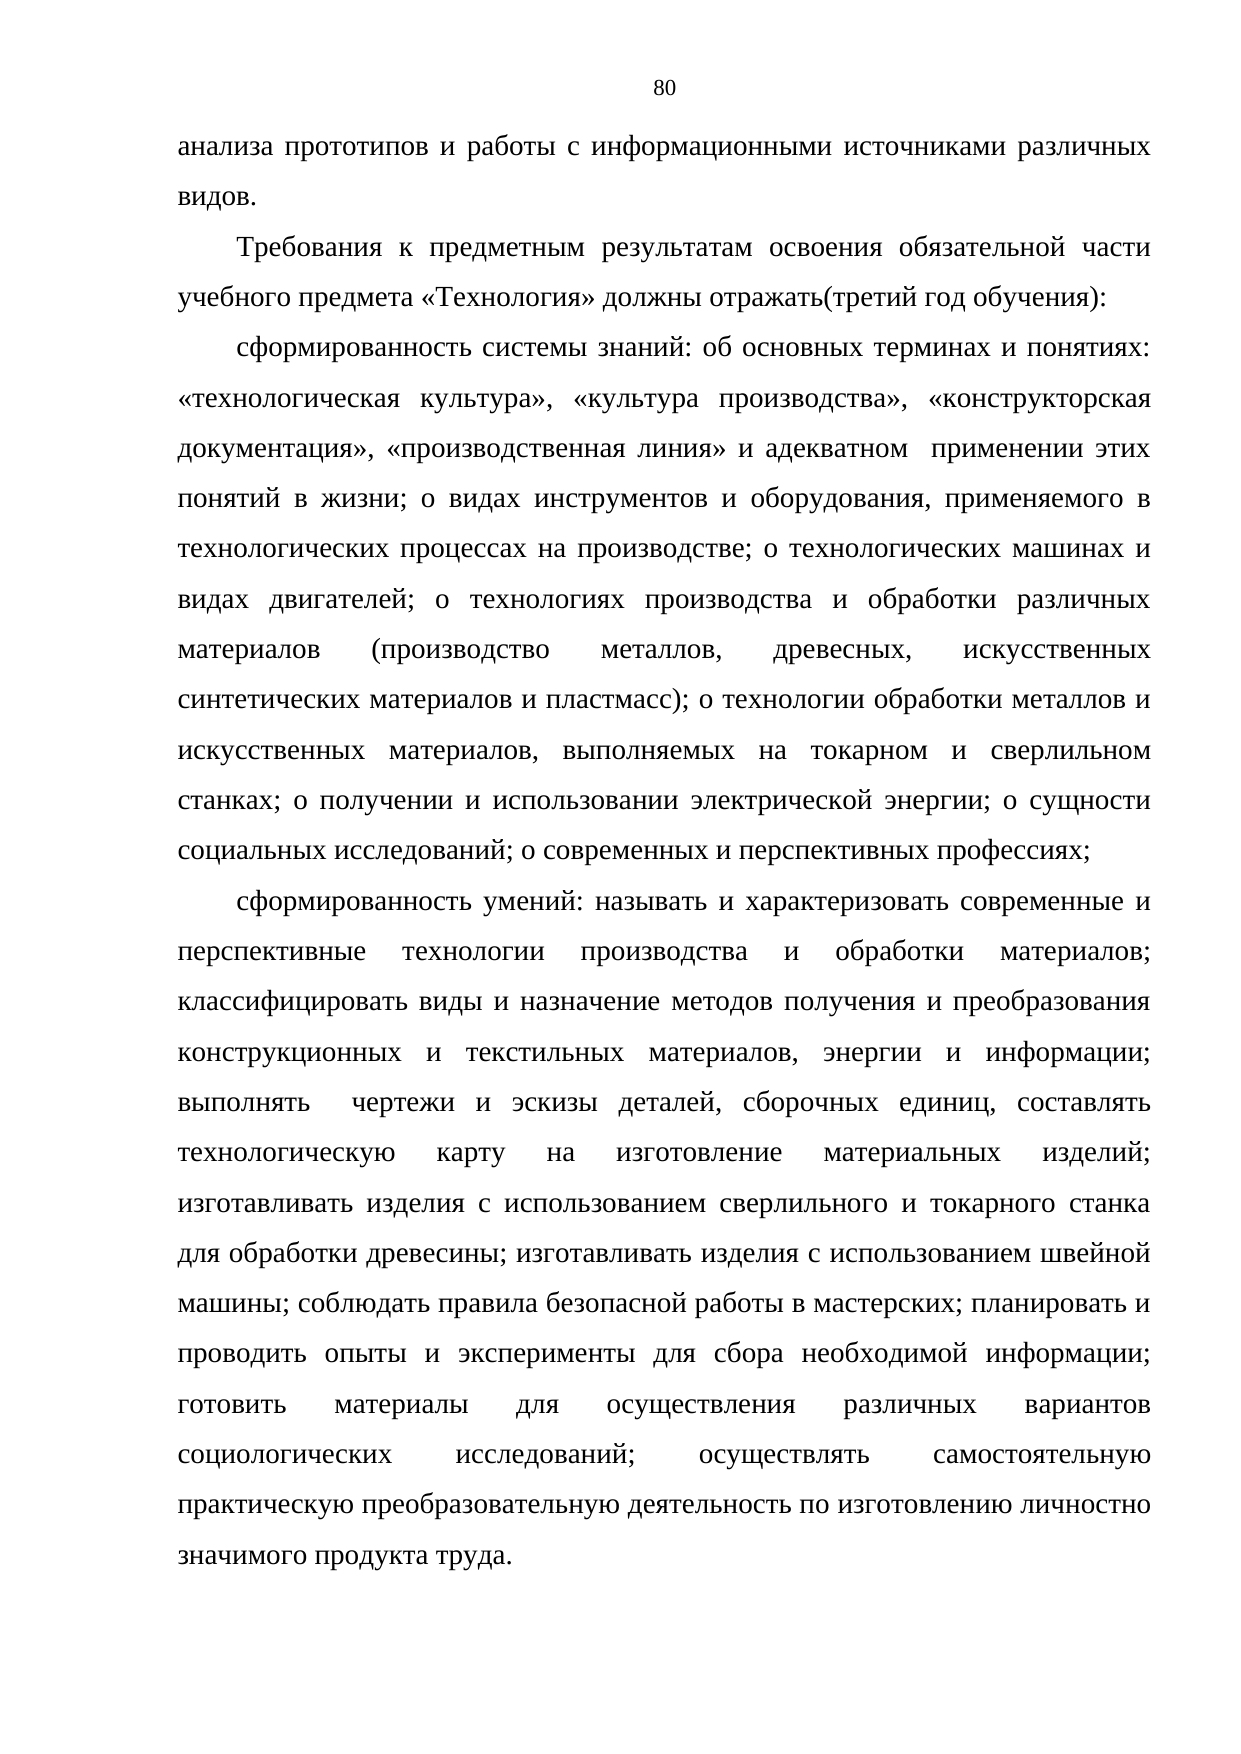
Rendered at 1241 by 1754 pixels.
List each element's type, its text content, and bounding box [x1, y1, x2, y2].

text сформированность умений: называть и характеризовать современные и перспективные технологии производства и обработки материалов; классифицировать виды и назначение методов получения и преобразования конструкционных и текстильных материалов, энергии и информации; выполнять чертежи и эскизы деталей, сборочных единиц, составлять технологическую карту на изготовление материальных изделий; изготавливать изделия с использованием сверлильного и токарного станка для обработки древесины; изготавливать изделия с использованием швейной машины; соблюдать правила безопасной работы в мастерских; планировать и проводить опыты и эксперименты для сбора необходимой информации; готовить материалы для осуществления различных вариантов социологических исследований; осуществлять самостоятельную практическую преобразовательную деятельность по изготовлению личностно значимого продукта труда. [177, 883, 1152, 1570]
text Требования к предметным результатам освоения обязательной части учебного предмета «Технология» должны отражать(третий год обучения): [177, 229, 1152, 313]
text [177, 128, 1152, 212]
text сформированность системы знаний: об основных терминах и понятиях: «технологическая культура», «культура производства», «конструкторская документация», «производственная линия» и адекватном применении этих понятий в жизни; о видах инструментов и оборудования, применяемого в технологических процессах на производстве; о технологических машинах и видах двигателей; о технологиях производства и обработки различных материалов (производство металлов, древесных, искусственных синтетических материалов и пластмасс); о технологии обработки металлов и искусственных материалов, выполняемых на токарном и сверлильном станках; о получении и использовании электрической энергии; о сущности социальных исследований; о современных и перспективных профессиях; [177, 329, 1152, 866]
